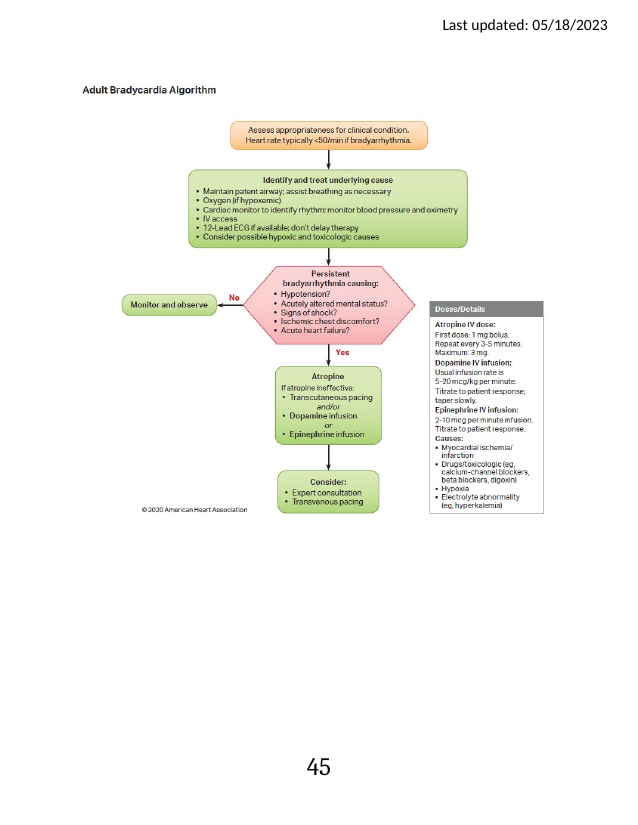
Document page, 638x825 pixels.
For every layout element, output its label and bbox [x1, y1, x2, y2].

picture [75, 75, 553, 525]
